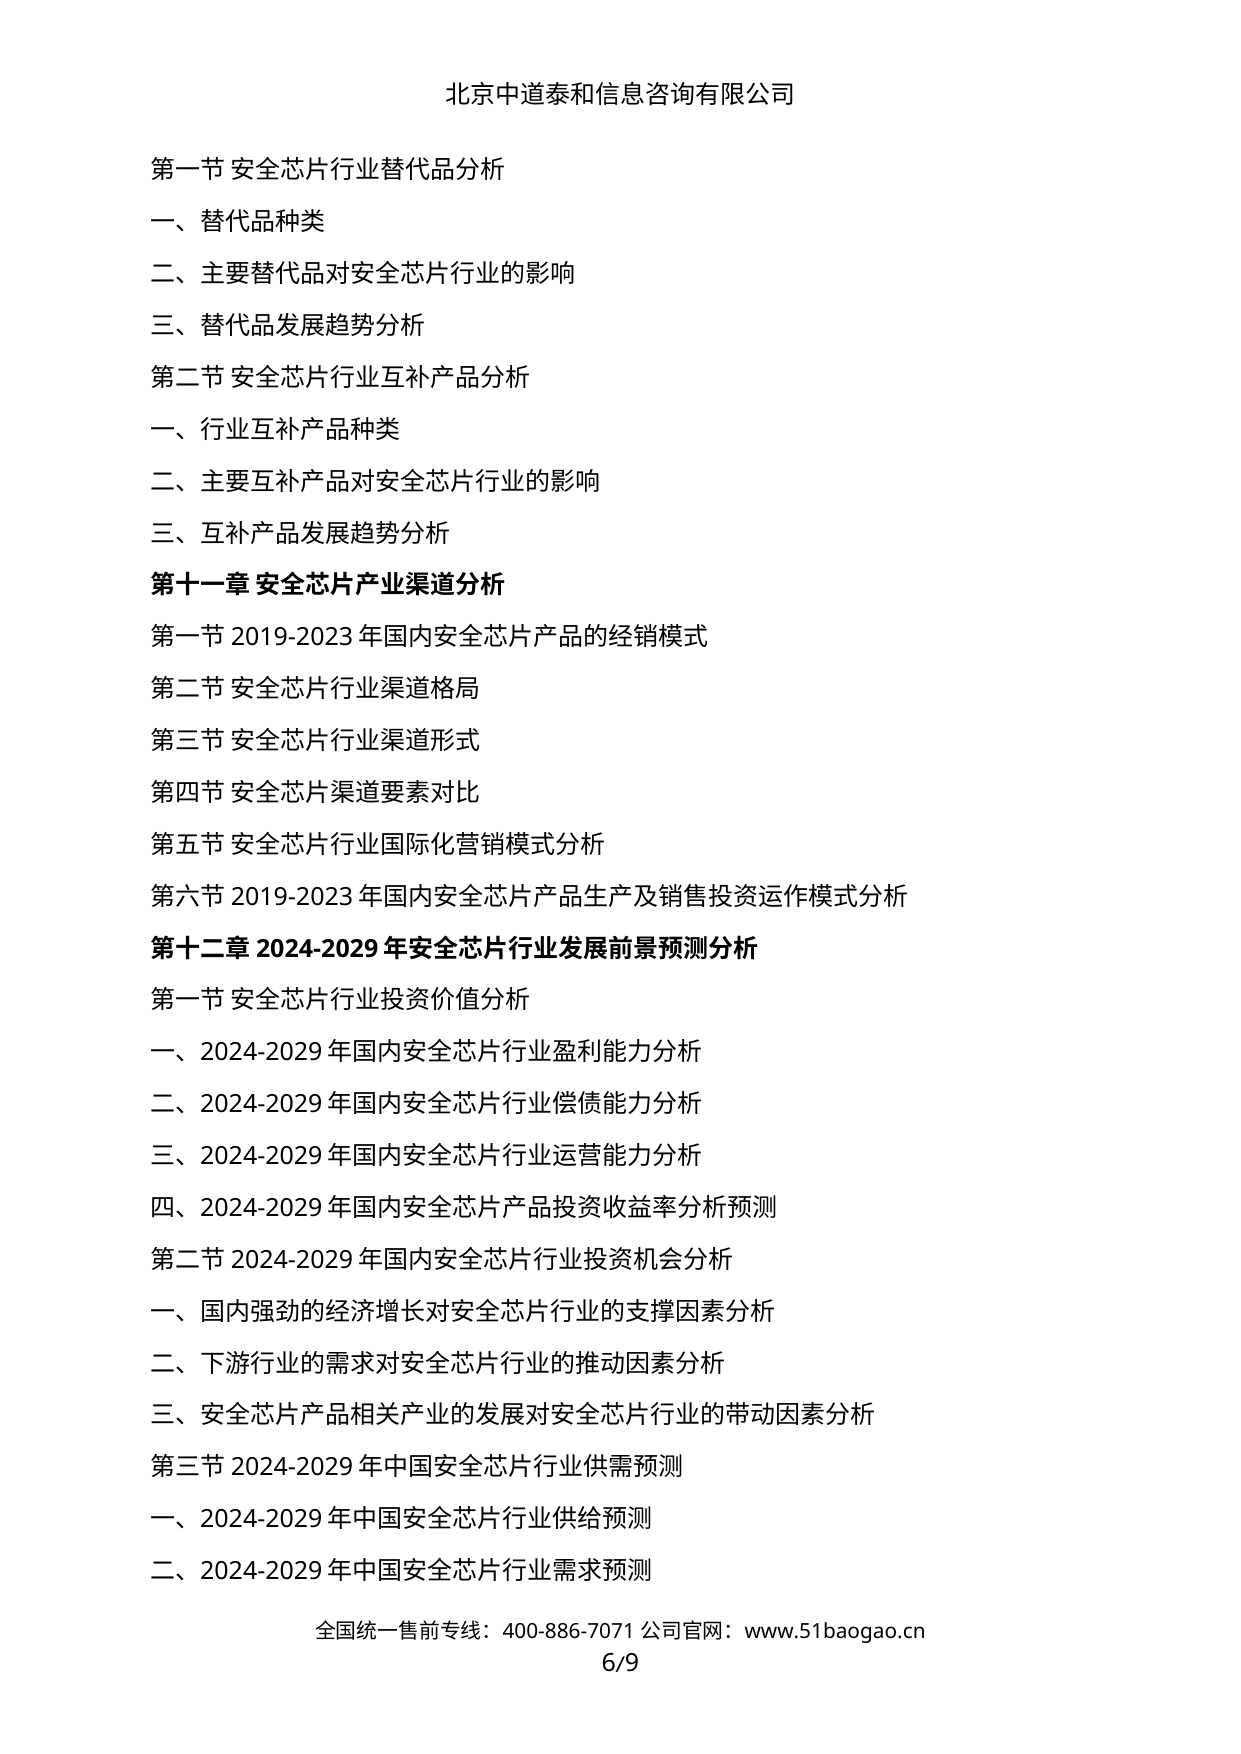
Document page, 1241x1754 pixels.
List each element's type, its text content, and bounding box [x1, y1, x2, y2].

text 一、行业互补产品种类 [150, 409, 1090, 446]
text 第十一章 安全芯片产业渠道分析 [150, 565, 1090, 601]
text 第六节 2019-2023年国内安全芯片产品生产及销售投资运作模式分析 [150, 876, 1090, 912]
text 三、替代品发展趋势分析 [150, 306, 1090, 342]
text 第一节 2019-2023年国内安全芯片产品的经销模式 [150, 617, 1090, 653]
text 一、2024-2029年国内安全芯片行业盈利能力分析 [150, 1032, 1090, 1068]
text 一、替代品种类 [150, 202, 1090, 238]
text 第三节 2024-2029年中国安全芯片行业供需预测 [150, 1447, 1090, 1483]
text 二、下游行业的需求对安全芯片行业的推动因素分析 [150, 1343, 1090, 1379]
text 第一节 安全芯片行业替代品分析 [150, 150, 1090, 186]
text 二、主要互补产品对安全芯片行业的影响 [150, 461, 1090, 497]
text 一、2024-2029年中国安全芯片行业供给预测 [150, 1499, 1090, 1535]
text 二、2024-2029年中国安全芯片行业需求预测 [150, 1551, 1090, 1587]
text 三、互补产品发展趋势分析 [150, 513, 1090, 549]
text 四、2024-2029年国内安全芯片产品投资收益率分析预测 [150, 1187, 1090, 1224]
text 二、主要替代品对安全芯片行业的影响 [150, 254, 1090, 290]
text 第二节 安全芯片行业渠道格局 [150, 669, 1090, 705]
text 二、2024-2029年国内安全芯片行业偿债能力分析 [150, 1084, 1090, 1120]
text 第五节 安全芯片行业国际化营销模式分析 [150, 824, 1090, 861]
text 第二节 2024-2029年国内安全芯片行业投资机会分析 [150, 1239, 1090, 1276]
text 三、2024-2029年国内安全芯片行业运营能力分析 [150, 1136, 1090, 1172]
text 第三节 安全芯片行业渠道形式 [150, 721, 1090, 757]
text 第十二章 2024-2029年安全芯片行业发展前景预测分析 [150, 928, 1090, 964]
text 一、国内强劲的经济增长对安全芯片行业的支撑因素分析 [150, 1291, 1090, 1327]
text 三、安全芯片产品相关产业的发展对安全芯片行业的带动因素分析 [150, 1395, 1090, 1431]
text 第二节 安全芯片行业互补产品分析 [150, 357, 1090, 394]
text 第四节 安全芯片渠道要素对比 [150, 772, 1090, 809]
text 第一节 安全芯片行业投资价值分析 [150, 980, 1090, 1016]
